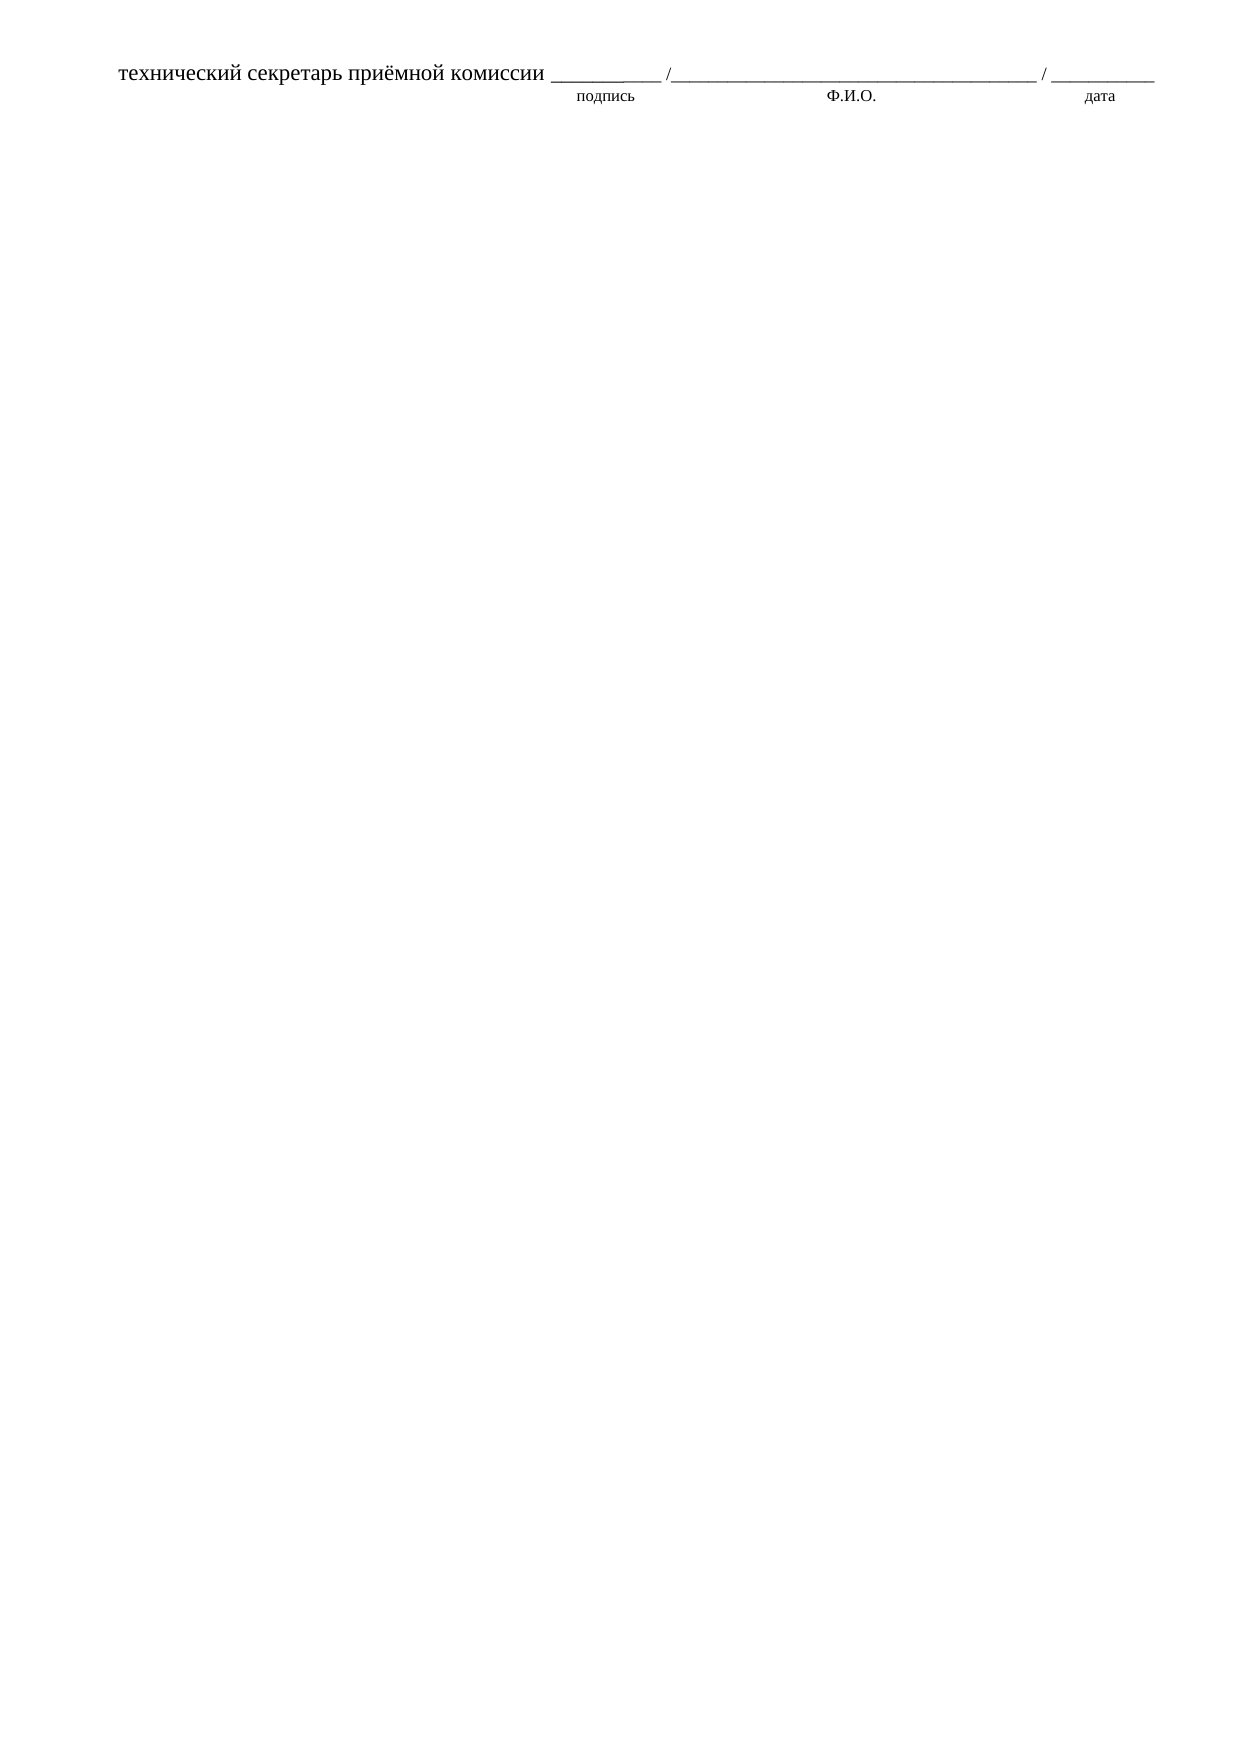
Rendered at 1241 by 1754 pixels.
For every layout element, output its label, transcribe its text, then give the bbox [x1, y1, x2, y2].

text технический секретарь приёмной комиссии ___________ /_______________________________________ / ___________ [118, 59, 1162, 85]
text подпись Ф.И.О. дата [118, 85, 1162, 104]
